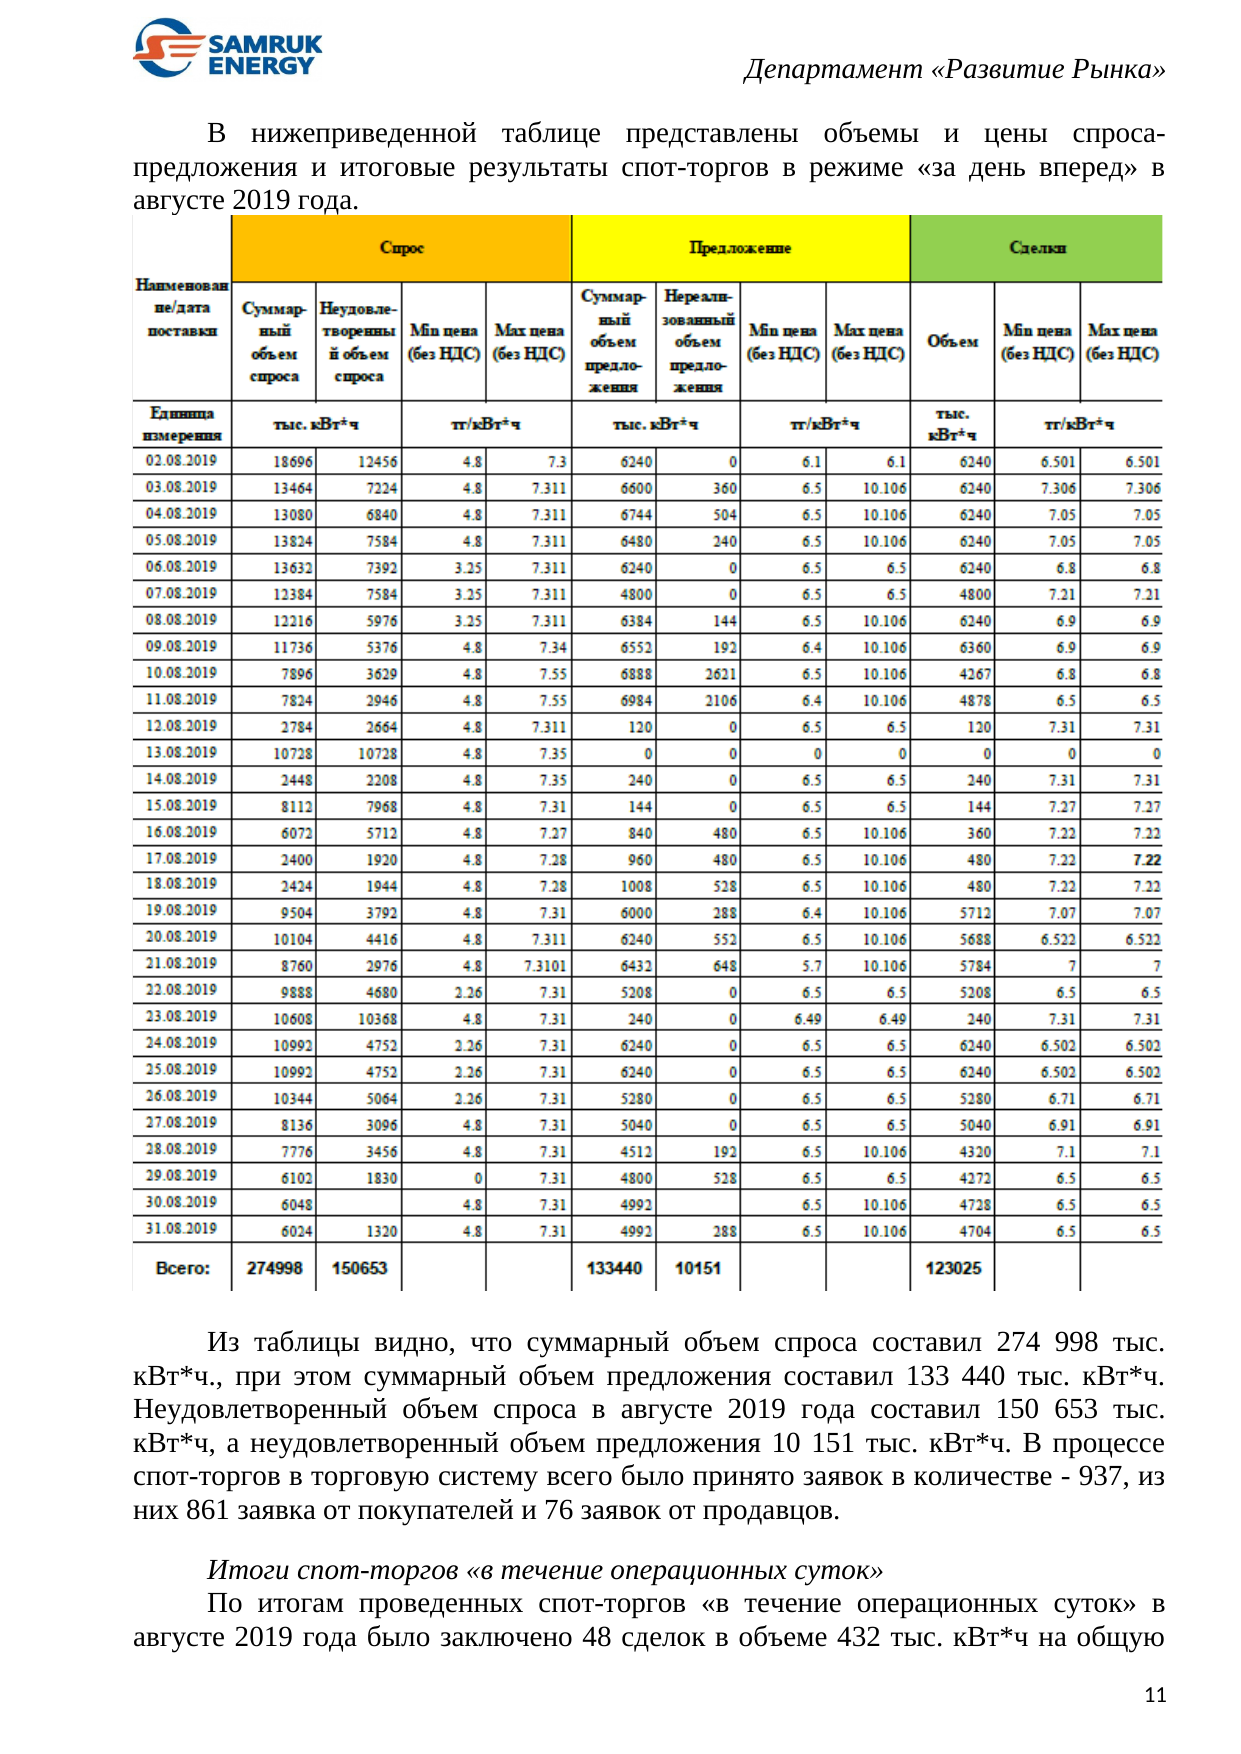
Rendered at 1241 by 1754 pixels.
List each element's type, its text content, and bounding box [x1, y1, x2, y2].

picture [132, 215, 1163, 1291]
subtitle Итоги спот-торгов «в течение операционных суток» [133, 1552, 1167, 1585]
list Из таблицы видно, что суммарный объем спроса составил 274 998 тыс. кВт*ч., при этом суммарный объем предложения составил 133 440 тыс. кВт*ч. Неудовлетворенный объем спроса в августе 2019 года составил 150 653 тыс. кВт*ч, а неудовлетворенный объем предложения 10 151 тыс. кВт*ч. В процессе спот-торгов в торговую систему всего было принято заявок в количестве - 937, из них 861 заявка от покупателей и 76 заявок от продавцов. [133, 1324, 1167, 1525]
list В нижеприведенной таблице представлены объемы и цены спроса-предложения и итоговые результаты спот-торгов в режиме «за день вперед» в августе 2019 года. [133, 115, 1167, 216]
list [133, 1585, 1167, 1652]
picture [132, 17, 323, 82]
